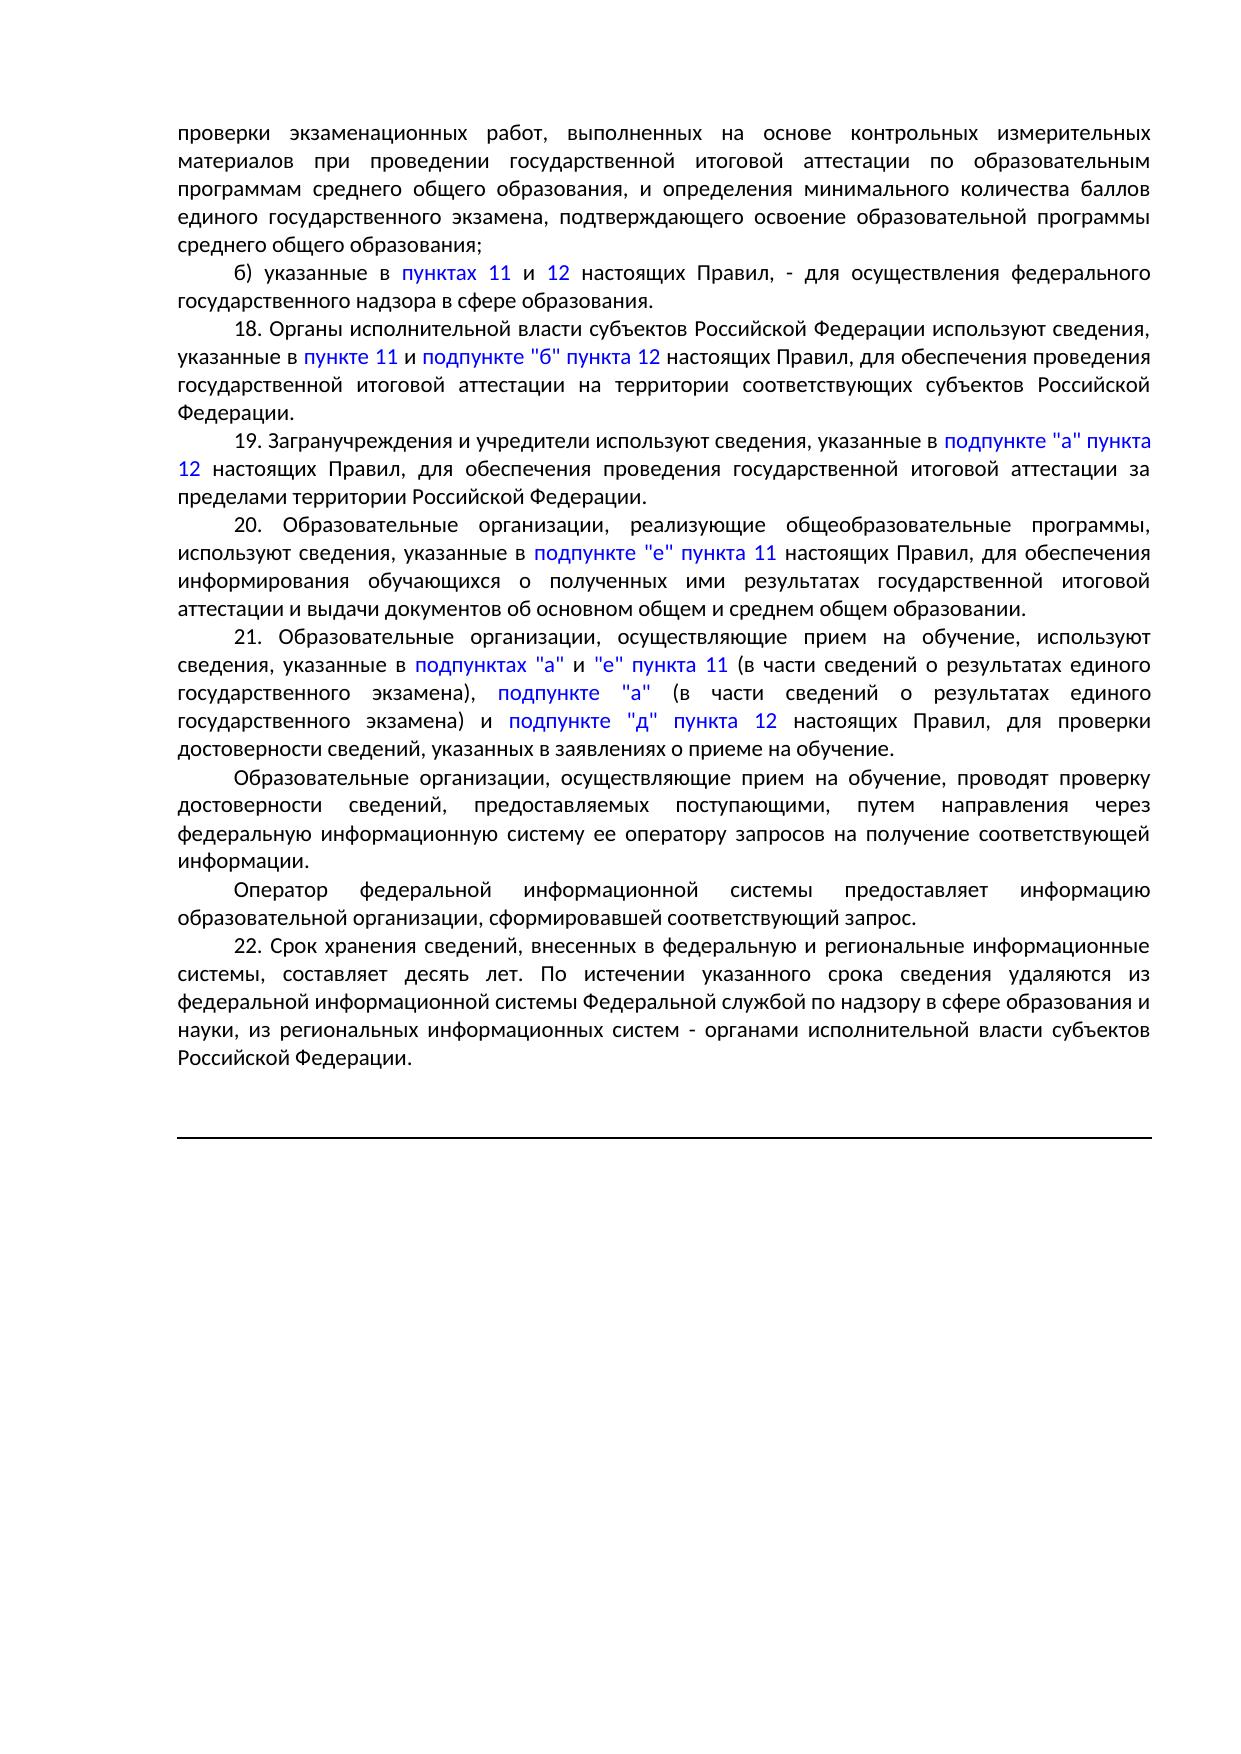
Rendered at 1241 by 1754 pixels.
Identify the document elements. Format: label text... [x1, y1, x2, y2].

text Оператор федеральной информационной системы предоставляет информацию образовательной организации, сформировавшей соответствующий запрос. [177, 875, 1152, 931]
text 18. Органы исполнительной власти субъектов Российской Федерации используют сведения, указанные в пункте 11 и подпункте "б" пункта 12 настоящих Правил, для обеспечения проведения государственной итоговой аттестации на территории соответствующих субъектов Российской Федерации. [177, 314, 1152, 426]
text 19. Загранучреждения и учредители используют сведения, указанные в подпункте "а" пункта 12 настоящих Правил, для обеспечения проведения государственной итоговой аттестации за пределами территории Российской Федерации. [177, 426, 1152, 510]
text б) указанные в пунктах 11 и 12 настоящих Правил, - для осуществления федерального государственного надзора в сфере образования. [177, 258, 1152, 314]
text 21. Образовательные организации, осуществляющие прием на обучение, используют сведения, указанные в подпунктах "а" и "е" пункта 11 (в части сведений о результатах единого государственного экзамена), подпункте "а" (в части сведений о результатах единого государственного экзамена) и подпункте "д" пункта 12 настоящих Правил, для проверки достоверности сведений, указанных в заявлениях о приеме на обучение. [177, 622, 1152, 763]
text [177, 118, 1152, 258]
text 20. Образовательные организации, реализующие общеобразовательные программы, используют сведения, указанные в подпункте "е" пункта 11 настоящих Правил, для обеспечения информирования обучающихся о полученных ими результатах государственной итоговой аттестации и выдачи документов об основном общем и среднем общем образовании. [177, 510, 1152, 622]
text Образовательные организации, осуществляющие прием на обучение, проводят проверку достоверности сведений, предоставляемых поступающими, путем направления через федеральную информационную систему ее оператору запросов на получение соответствующей информации. [177, 763, 1152, 875]
text 22. Срок хранения сведений, внесенных в федеральную и региональные информационные системы, составляет десять лет. По истечении указанного срока сведения удаляются из федеральной информационной системы Федеральной службой по надзору в сфере образования и науки, из региональных информационных систем - органами исполнительной власти субъектов Российской Федерации. [177, 931, 1152, 1071]
